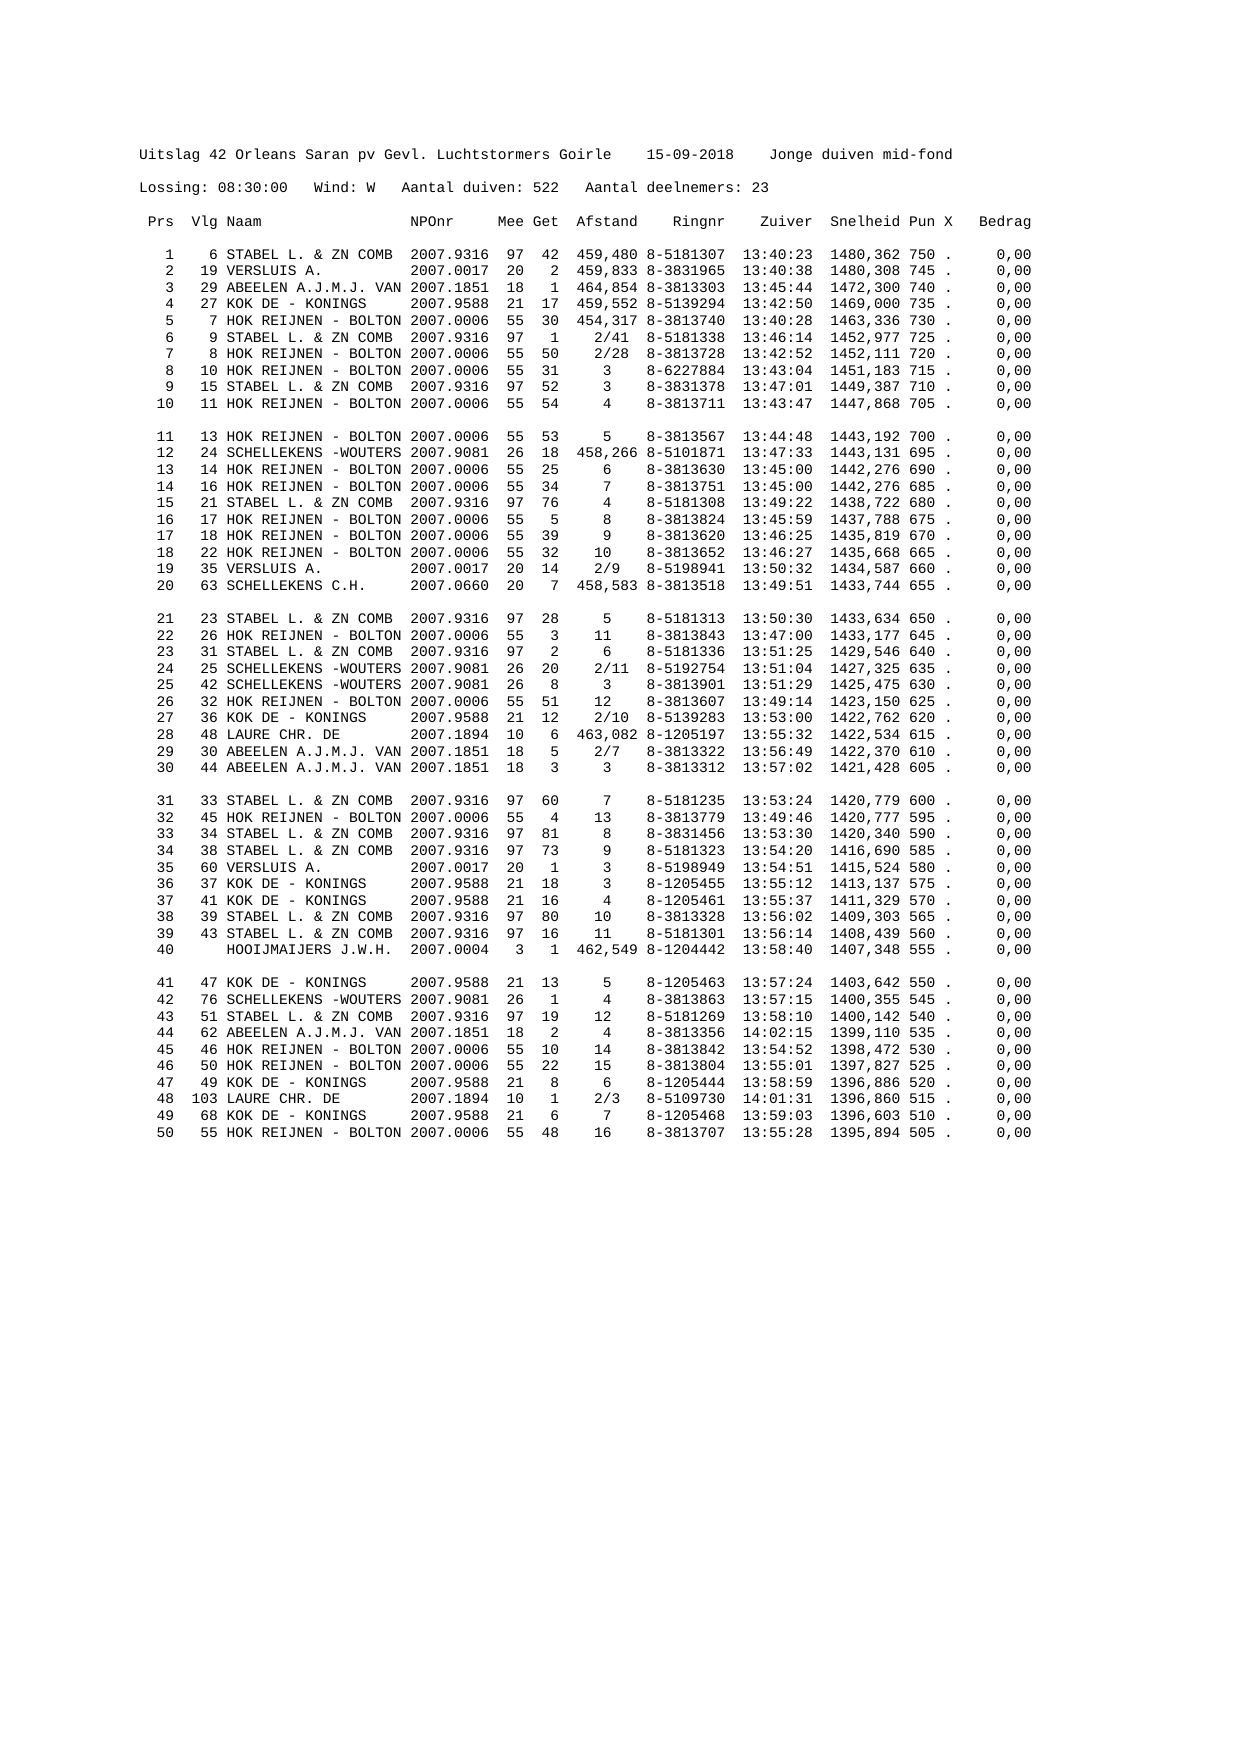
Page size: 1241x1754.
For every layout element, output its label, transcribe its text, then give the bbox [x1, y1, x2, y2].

text 1 6 STABEL L. & ZN COMB 2007.9316 97 42 459,480 8-5181307 13:40:23 1480,362 750 . 0,00 [139, 247, 1101, 263]
text 39 43 STABEL L. & ZN COMB 2007.9316 97 16 11 8-5181301 13:56:14 1408,439 560 . 0,00 [139, 926, 1101, 943]
text 38 39 STABEL L. & ZN COMB 2007.9316 97 80 10 8-3813328 13:56:02 1409,303 565 . 0,00 [139, 909, 1101, 926]
text 12 24 SCHELLEKENS -WOUTERS 2007.9081 26 18 458,266 8-5101871 13:47:33 1443,131 695 . 0,00 [139, 446, 1101, 462]
text Prs Vlg Naam NPOnr Mee Get Afstand Ringnr Zuiver Snelheid Pun X Bedrag [139, 214, 1101, 230]
text 26 32 HOK REIJNEN - BOLTON 2007.0006 55 51 12 8-3813607 13:49:14 1423,150 625 . 0,00 [139, 694, 1101, 711]
text 50 55 HOK REIJNEN - BOLTON 2007.0006 55 48 16 8-3813707 13:55:28 1395,894 505 . 0,00 [139, 1125, 1101, 1141]
text 21 23 STABEL L. & ZN COMB 2007.9316 97 28 5 8-5181313 13:50:30 1433,634 650 . 0,00 [139, 611, 1101, 628]
text 22 26 HOK REIJNEN - BOLTON 2007.0006 55 3 11 8-3813843 13:47:00 1433,177 645 . 0,00 [139, 628, 1101, 644]
text 6 9 STABEL L. & ZN COMB 2007.9316 97 1 2/41 8-5181338 13:46:14 1452,977 725 . 0,00 [139, 330, 1101, 346]
text 30 44 ABEELEN A.J.M.J. VAN 2007.1851 18 3 3 8-3813312 13:57:02 1421,428 605 . 0,00 [139, 760, 1101, 777]
text 46 50 HOK REIJNEN - BOLTON 2007.0006 55 22 15 8-3813804 13:55:01 1397,827 525 . 0,00 [139, 1058, 1101, 1075]
text 3 29 ABEELEN A.J.M.J. VAN 2007.1851 18 1 464,854 8-3813303 13:45:44 1472,300 740 . 0,00 [139, 280, 1101, 297]
text 37 41 KOK DE - KONINGS 2007.9588 21 16 4 8-1205461 13:55:37 1411,329 570 . 0,00 [139, 893, 1101, 909]
text 45 46 HOK REIJNEN - BOLTON 2007.0006 55 10 14 8-3813842 13:54:52 1398,472 530 . 0,00 [139, 1042, 1101, 1058]
text 24 25 SCHELLEKENS -WOUTERS 2007.9081 26 20 2/11 8-5192754 13:51:04 1427,325 635 . 0,00 [139, 661, 1101, 678]
text 43 51 STABEL L. & ZN COMB 2007.9316 97 19 12 8-5181269 13:58:10 1400,142 540 . 0,00 [139, 1009, 1101, 1025]
text 19 35 VERSLUIS A. 2007.0017 20 14 2/9 8-5198941 13:50:32 1434,587 660 . 0,00 [139, 562, 1101, 578]
text 31 33 STABEL L. & ZN COMB 2007.9316 97 60 7 8-5181235 13:53:24 1420,779 600 . 0,00 [139, 793, 1101, 810]
text 33 34 STABEL L. & ZN COMB 2007.9316 97 81 8 8-3831456 13:53:30 1420,340 590 . 0,00 [139, 827, 1101, 843]
text 18 22 HOK REIJNEN - BOLTON 2007.0006 55 32 10 8-3813652 13:46:27 1435,668 665 . 0,00 [139, 545, 1101, 562]
text 4 27 KOK DE - KONINGS 2007.9588 21 17 459,552 8-5139294 13:42:50 1469,000 735 . 0,00 [139, 297, 1101, 313]
text Lossing: 08:30:00 Wind: W Aantal duiven: 522 Aantal deelnemers: 23 [139, 181, 1101, 197]
text 15 21 STABEL L. & ZN COMB 2007.9316 97 76 4 8-5181308 13:49:22 1438,722 680 . 0,00 [139, 495, 1101, 512]
text 23 31 STABEL L. & ZN COMB 2007.9316 97 2 6 8-5181336 13:51:25 1429,546 640 . 0,00 [139, 644, 1101, 661]
text 11 13 HOK REIJNEN - BOLTON 2007.0006 55 53 5 8-3813567 13:44:48 1443,192 700 . 0,00 [139, 429, 1101, 446]
text 27 36 KOK DE - KONINGS 2007.9588 21 12 2/10 8-5139283 13:53:00 1422,762 620 . 0,00 [139, 711, 1101, 727]
text Uitslag 42 Orleans Saran pv Gevl. Luchtstormers Goirle 15-09-2018 Jonge duiven mid-fond [139, 148, 1101, 164]
text 13 14 HOK REIJNEN - BOLTON 2007.0006 55 25 6 8-3813630 13:45:00 1442,276 690 . 0,00 [139, 462, 1101, 479]
text 8 10 HOK REIJNEN - BOLTON 2007.0006 55 31 3 8-6227884 13:43:04 1451,183 715 . 0,00 [139, 363, 1101, 379]
text 40 HOOIJMAIJERS J.W.H. 2007.0004 3 1 462,549 8-1204442 13:58:40 1407,348 555 . 0,00 [139, 943, 1101, 959]
text 47 49 KOK DE - KONINGS 2007.9588 21 8 6 8-1205444 13:58:59 1396,886 520 . 0,00 [139, 1075, 1101, 1092]
text 35 60 VERSLUIS A. 2007.0017 20 1 3 8-5198949 13:54:51 1415,524 580 . 0,00 [139, 860, 1101, 876]
text 5 7 HOK REIJNEN - BOLTON 2007.0006 55 30 454,317 8-3813740 13:40:28 1463,336 730 . 0,00 [139, 313, 1101, 330]
text 42 76 SCHELLEKENS -WOUTERS 2007.9081 26 1 4 8-3813863 13:57:15 1400,355 545 . 0,00 [139, 992, 1101, 1009]
text 10 11 HOK REIJNEN - BOLTON 2007.0006 55 54 4 8-3813711 13:43:47 1447,868 705 . 0,00 [139, 396, 1101, 413]
text 2 19 VERSLUIS A. 2007.0017 20 2 459,833 8-3831965 13:40:38 1480,308 745 . 0,00 [139, 263, 1101, 280]
text 17 18 HOK REIJNEN - BOLTON 2007.0006 55 39 9 8-3813620 13:46:25 1435,819 670 . 0,00 [139, 528, 1101, 545]
text 7 8 HOK REIJNEN - BOLTON 2007.0006 55 50 2/28 8-3813728 13:42:52 1452,111 720 . 0,00 [139, 346, 1101, 363]
text 9 15 STABEL L. & ZN COMB 2007.9316 97 52 3 8-3831378 13:47:01 1449,387 710 . 0,00 [139, 379, 1101, 396]
text 20 63 SCHELLEKENS C.H. 2007.0660 20 7 458,583 8-3813518 13:49:51 1433,744 655 . 0,00 [139, 578, 1101, 595]
text 16 17 HOK REIJNEN - BOLTON 2007.0006 55 5 8 8-3813824 13:45:59 1437,788 675 . 0,00 [139, 512, 1101, 528]
text 25 42 SCHELLEKENS -WOUTERS 2007.9081 26 8 3 8-3813901 13:51:29 1425,475 630 . 0,00 [139, 678, 1101, 694]
text 14 16 HOK REIJNEN - BOLTON 2007.0006 55 34 7 8-3813751 13:45:00 1442,276 685 . 0,00 [139, 479, 1101, 495]
text 34 38 STABEL L. & ZN COMB 2007.9316 97 73 9 8-5181323 13:54:20 1416,690 585 . 0,00 [139, 843, 1101, 860]
text 41 47 KOK DE - KONINGS 2007.9588 21 13 5 8-1205463 13:57:24 1403,642 550 . 0,00 [139, 976, 1101, 992]
text 49 68 KOK DE - KONINGS 2007.9588 21 6 7 8-1205468 13:59:03 1396,603 510 . 0,00 [139, 1108, 1101, 1125]
text 28 48 LAURE CHR. DE 2007.1894 10 6 463,082 8-1205197 13:55:32 1422,534 615 . 0,00 [139, 727, 1101, 744]
text 29 30 ABEELEN A.J.M.J. VAN 2007.1851 18 5 2/7 8-3813322 13:56:49 1422,370 610 . 0,00 [139, 744, 1101, 760]
text 48 103 LAURE CHR. DE 2007.1894 10 1 2/3 8-5109730 14:01:31 1396,860 515 . 0,00 [139, 1092, 1101, 1108]
text 36 37 KOK DE - KONINGS 2007.9588 21 18 3 8-1205455 13:55:12 1413,137 575 . 0,00 [139, 876, 1101, 893]
text 32 45 HOK REIJNEN - BOLTON 2007.0006 55 4 13 8-3813779 13:49:46 1420,777 595 . 0,00 [139, 810, 1101, 827]
text 44 62 ABEELEN A.J.M.J. VAN 2007.1851 18 2 4 8-3813356 14:02:15 1399,110 535 . 0,00 [139, 1025, 1101, 1042]
